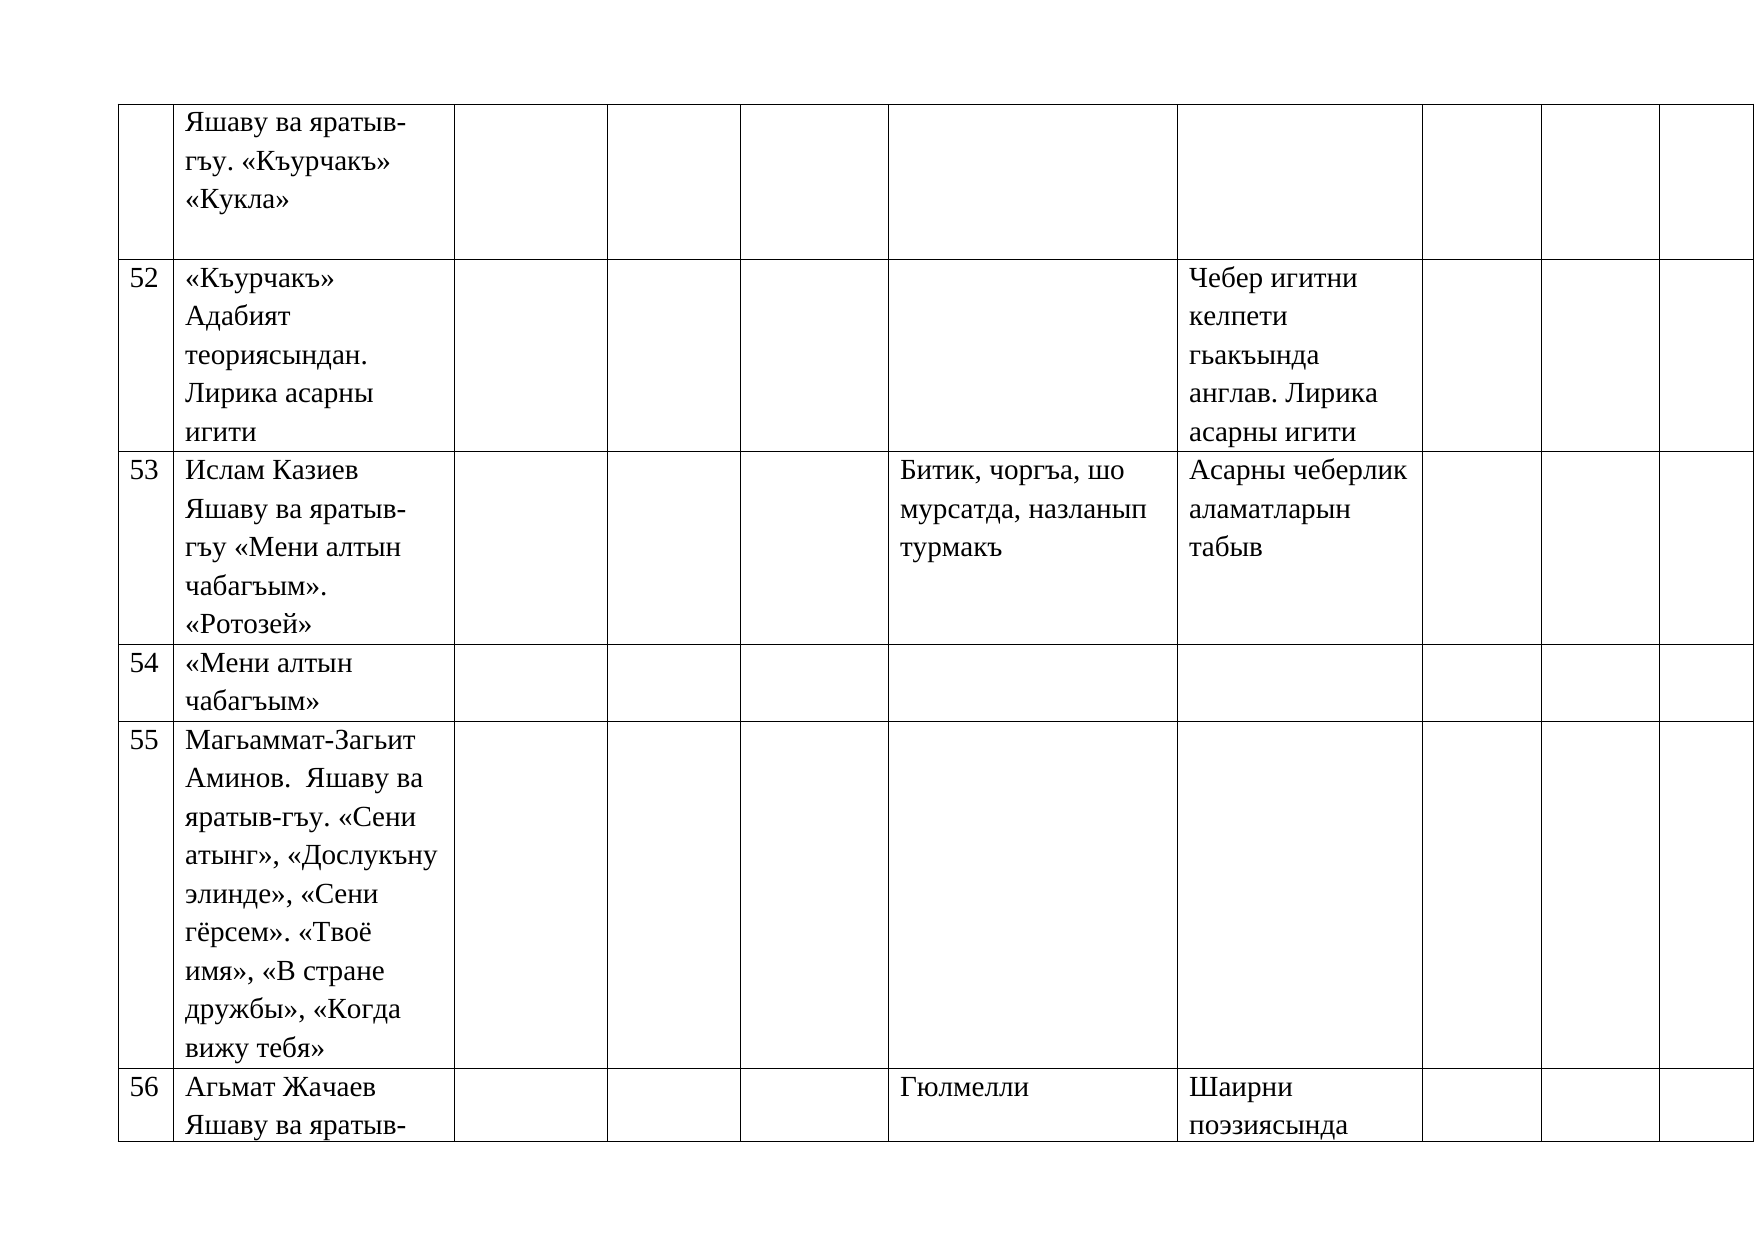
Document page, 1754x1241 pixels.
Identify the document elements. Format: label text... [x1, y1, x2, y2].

table_cell [741, 645, 888, 721]
table_cell [1178, 105, 1422, 259]
table_cell 54 [119, 645, 173, 721]
table_cell [1660, 722, 1753, 1068]
table_cell [1660, 645, 1753, 721]
table_cell [1660, 260, 1753, 451]
table_cell [1542, 452, 1659, 644]
table_cell [889, 105, 1177, 259]
table_cell [608, 1069, 740, 1141]
table_cell [889, 260, 1177, 451]
table_cell [1542, 645, 1659, 721]
table_cell [741, 722, 888, 1068]
table_cell Асарны чеберлик аламатларын табыв [1178, 452, 1422, 644]
table_cell [608, 645, 740, 721]
table_cell [1542, 105, 1659, 259]
table_cell [455, 1069, 607, 1141]
table_cell [608, 452, 740, 644]
table_cell [1423, 1069, 1541, 1141]
table_cell [741, 1069, 888, 1141]
table_cell [1423, 645, 1541, 721]
table_cell [1660, 1069, 1753, 1141]
table_cell [1660, 105, 1753, 259]
table_cell [1542, 260, 1659, 451]
table_cell [1423, 722, 1541, 1068]
table_cell 56 [119, 1069, 173, 1141]
table_cell [741, 105, 888, 259]
table_cell [608, 722, 740, 1068]
table_cell [455, 645, 607, 721]
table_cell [174, 105, 454, 259]
table_cell [741, 452, 888, 644]
table_cell [1423, 260, 1541, 451]
table_cell Магьаммат-Загьит Аминов. Яшаву ва яратыв-гъу. «Сени атынг», «Дослукъну элинде», «Сени гёрсем». «Твоё имя», «В стране дружбы», «Когда вижу тебя» [174, 722, 454, 1068]
table_cell [1542, 722, 1659, 1068]
table_cell «Къурчакъ» Адабият теориясындан. Лирика асарны игити [174, 260, 454, 451]
table_cell [455, 105, 607, 259]
table_cell Гюлмелли [889, 1069, 1177, 1141]
table_cell [1178, 645, 1422, 721]
table_cell 55 [119, 722, 173, 1068]
table_cell Ислам Казиев Яшаву ва яратыв-гъу «Мени алтын чабагъым». «Ротозей» [174, 452, 454, 644]
table_cell Чебер игитни келпети гьакъында англав. Лирика асарны игити [1178, 260, 1422, 451]
table_cell 51 [119, 105, 173, 259]
table_cell [1423, 452, 1541, 644]
table_cell [608, 260, 740, 451]
table_cell [455, 452, 607, 644]
table_cell [1423, 105, 1541, 259]
table_cell «Мени алтын чабагъым» [174, 645, 454, 721]
table_cell 52 [119, 260, 173, 451]
table_cell [889, 722, 1177, 1068]
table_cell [1178, 1069, 1422, 1141]
table_cell [455, 722, 607, 1068]
table_cell [889, 645, 1177, 721]
table_cell [455, 260, 607, 451]
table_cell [174, 1069, 454, 1141]
table_cell 53 [119, 452, 173, 644]
table_cell [1660, 452, 1753, 644]
table_cell [1542, 1069, 1659, 1141]
table_cell Битик, чоргъа, шо мурсатда, назланып турмакъ [889, 452, 1177, 644]
table_cell [1178, 722, 1422, 1068]
table_cell [741, 260, 888, 451]
table_cell [608, 105, 740, 259]
